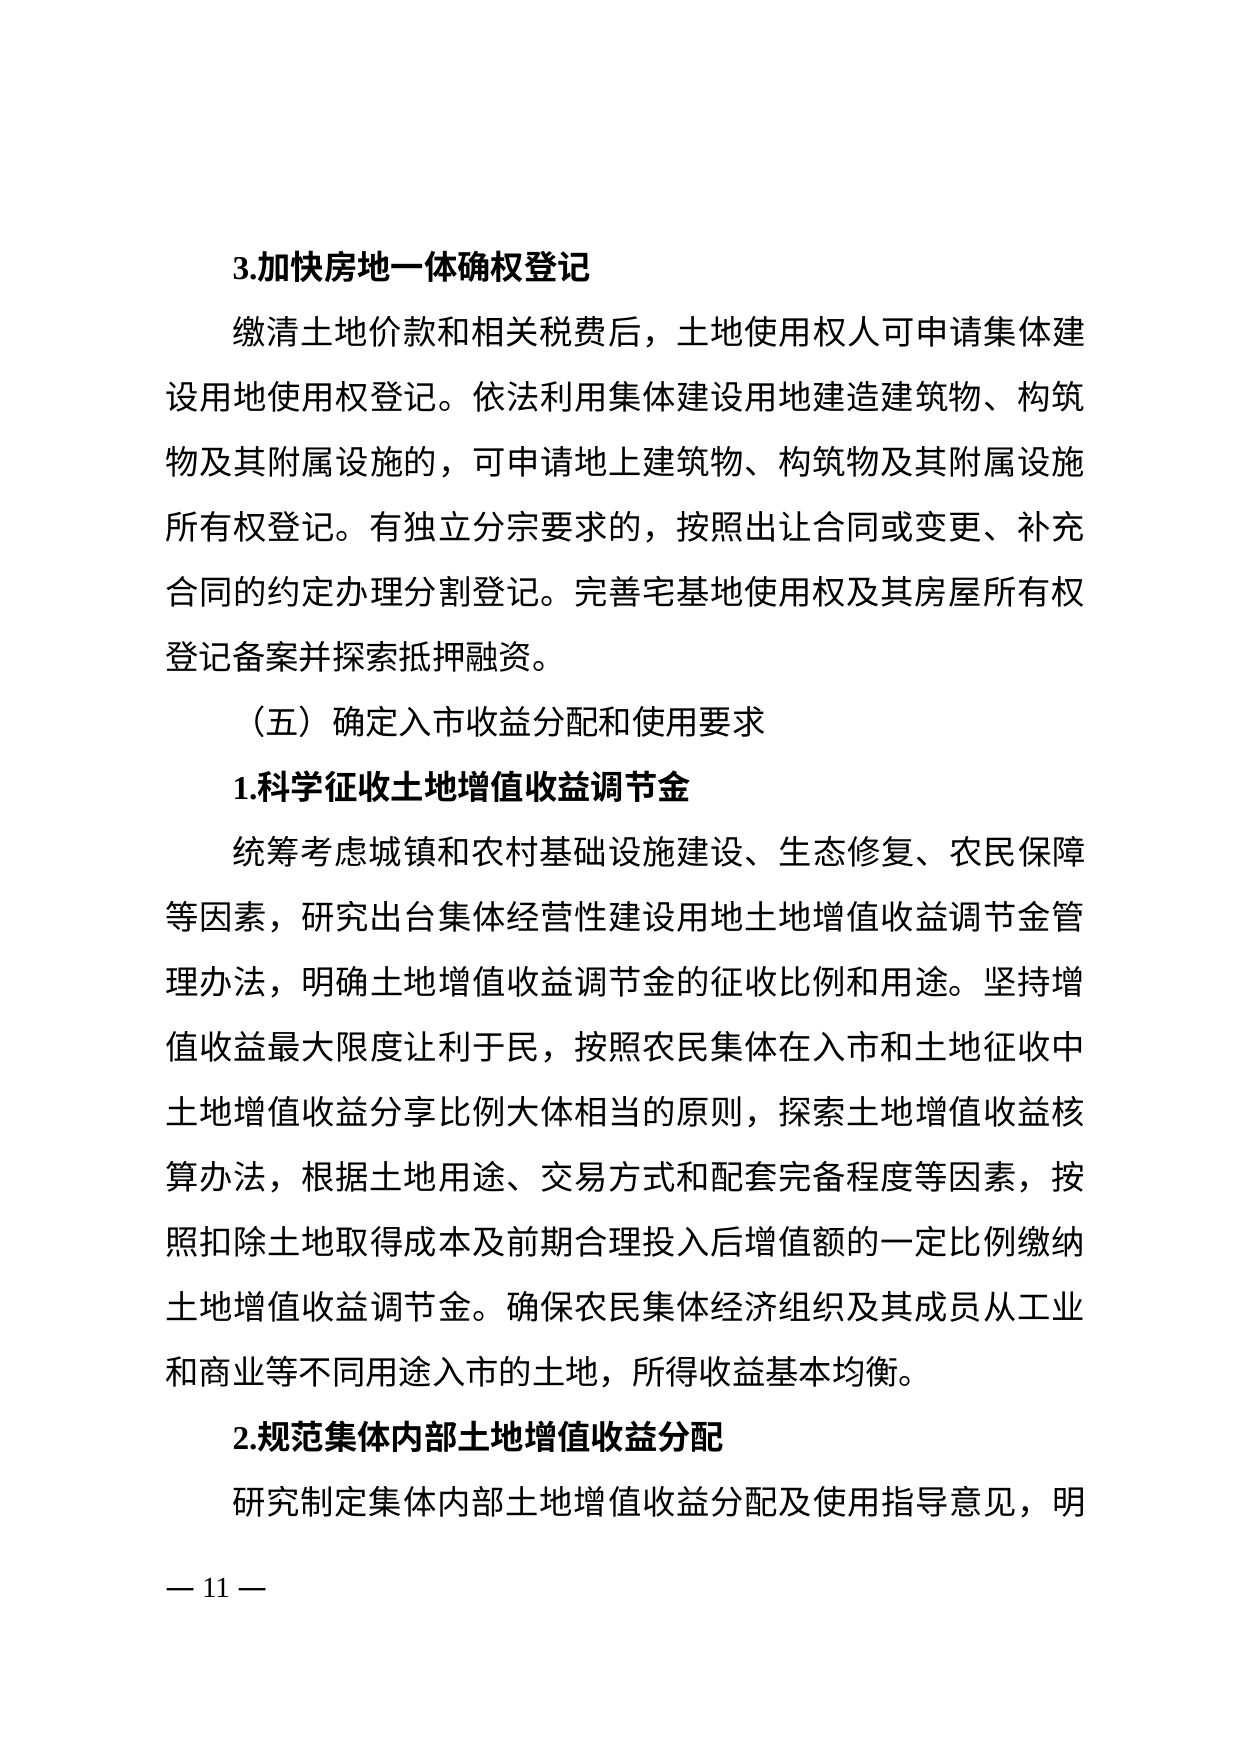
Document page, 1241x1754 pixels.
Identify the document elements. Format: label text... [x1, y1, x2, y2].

text 2.规范集体内部土地增值收益分配 [165, 1403, 1087, 1468]
text 统筹考虑城镇和农村基础设施建设、生态修复、农民保障等因素，研究出台集体经营性建设用地土地增值收益调节金管理办法，明确土地增值收益调节金的征收比例和用途。坚持增值收益最大限度让利于民，按照农民集体在入市和土地征收中土地增值收益分享比例大体相当的原则，探索土地增值收益核算办法，根据土地用途、交易方式和配套完备程度等因素，按照扣除土地取得成本及前期合理投入后增值额的一定比例缴纳土地增值收益调节金。确保农民集体经济组织及其成员从工业和商业等不同用途入市的土地，所得收益基本均衡。 [165, 818, 1087, 1403]
text 缴清土地价款和相关税费后，土地使用权人可申请集体建设用地使用权登记。依法利用集体建设用地建造建筑物、构筑物及其附属设施的，可申请地上建筑物、构筑物及其附属设施所有权登记。有独立分宗要求的，按照出让合同或变更、补充合同的约定办理分割登记。完善宅基地使用权及其房屋所有权登记备案并探索抵押融资。 [165, 298, 1087, 688]
text 3.加快房地一体确权登记 [165, 233, 1087, 298]
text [165, 1468, 1087, 1533]
text 1.科学征收土地增值收益调节金 [165, 753, 1087, 818]
text （五）确定入市收益分配和使用要求 [165, 688, 1087, 753]
